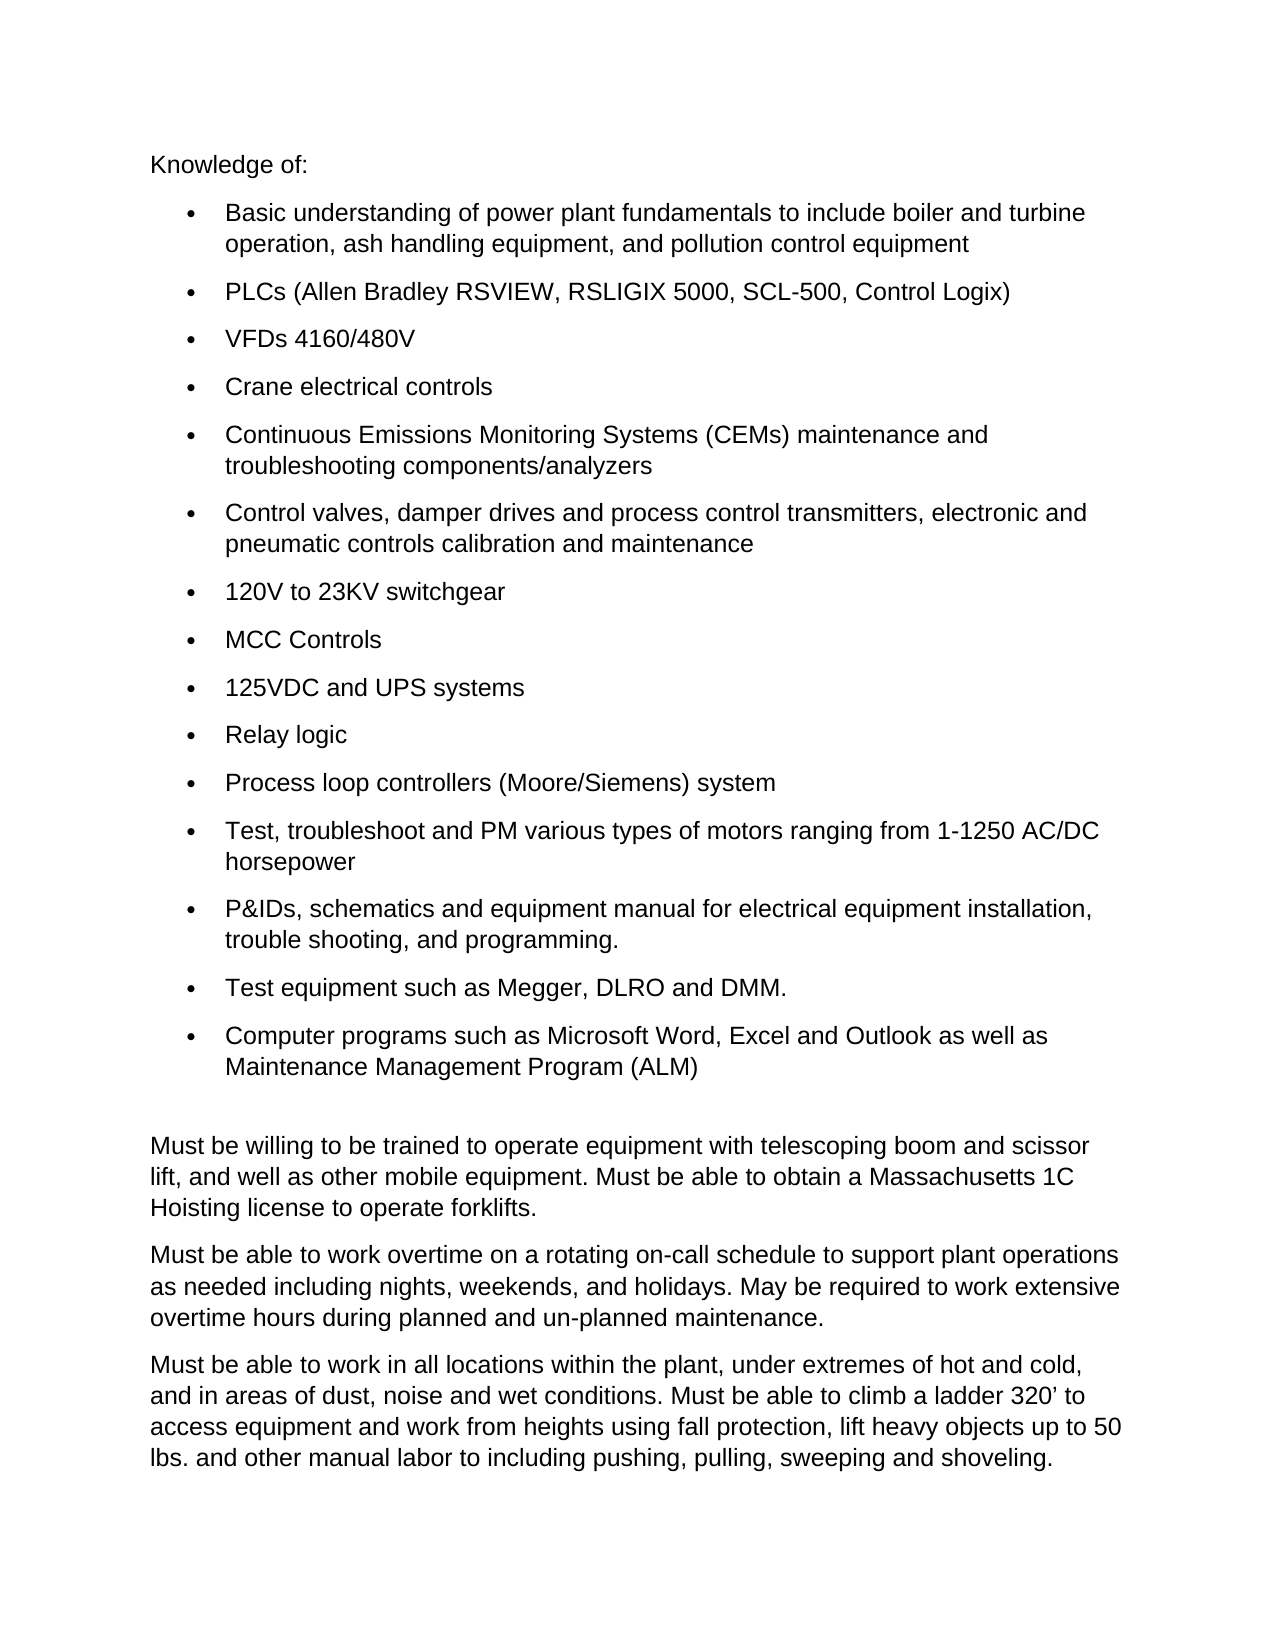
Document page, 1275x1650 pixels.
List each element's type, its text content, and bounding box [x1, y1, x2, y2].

text Must be able to work overtime on a rotating on-call schedule to support plant operations as needed including nights, weekends, and holidays. May be required to work extensive overtime hours during planned and un-planned maintenance. [150, 1240, 1125, 1331]
list Relay logic [187, 720, 1125, 749]
list 120V to 23KV switchgear [187, 577, 1125, 606]
list Computer programs such as Microsoft Word, Excel and Outlook as well as Maintenance Management Program (ALM) [187, 1021, 1125, 1081]
list 125VDC and UPS systems [187, 672, 1125, 701]
list Test, troubleshoot and PM various types of motors ranging from 1-1250 AC/DC horsepower [187, 816, 1125, 875]
list Basic understanding of power plant fundamentals to include boiler and turbine operation, ash handling equipment, and pollution control equipment [187, 198, 1125, 257]
list VFDs 4160/480V [187, 324, 1125, 353]
list Continuous Emissions Monitoring Systems (CEMs) maintenance and troubleshooting components/analyzers [187, 419, 1125, 479]
text Must be able to work in all locations within the plant, under extremes of hot and cold, and in areas of dust, noise and wet conditions. Must be able to climb a ladder 320’ to access equipment and work from heights using fall protection, lift heavy objects up to 50 lbs. and other manual labor to including pushing, pulling, sweeping and shoveling. [150, 1350, 1125, 1472]
list P&IDs, schematics and equipment manual for electrical equipment installation, trouble shooting, and programming. [187, 894, 1125, 954]
list PLCs (Allen Bradley RSVIEW, RSLIGIX 5000, SCL-500, Control Logix) [187, 276, 1125, 305]
text Must be willing to be trained to operate equipment with telescoping boom and scissor lift, and well as other mobile equipment. Must be able to obtain a Massachusetts 1C Hoisting license to operate forklifts. [150, 1099, 1125, 1221]
list MCC Controls [187, 625, 1125, 653]
text Knowledge of: [150, 150, 1125, 179]
list Process loop controllers (Moore/Siemens) system [187, 768, 1125, 797]
list Test equipment such as Megger, DLRO and DMM. [187, 973, 1125, 1002]
list Crane electrical controls [187, 372, 1125, 401]
list Control valves, damper drives and process control transmitters, electronic and pneumatic controls calibration and maintenance [187, 498, 1125, 558]
